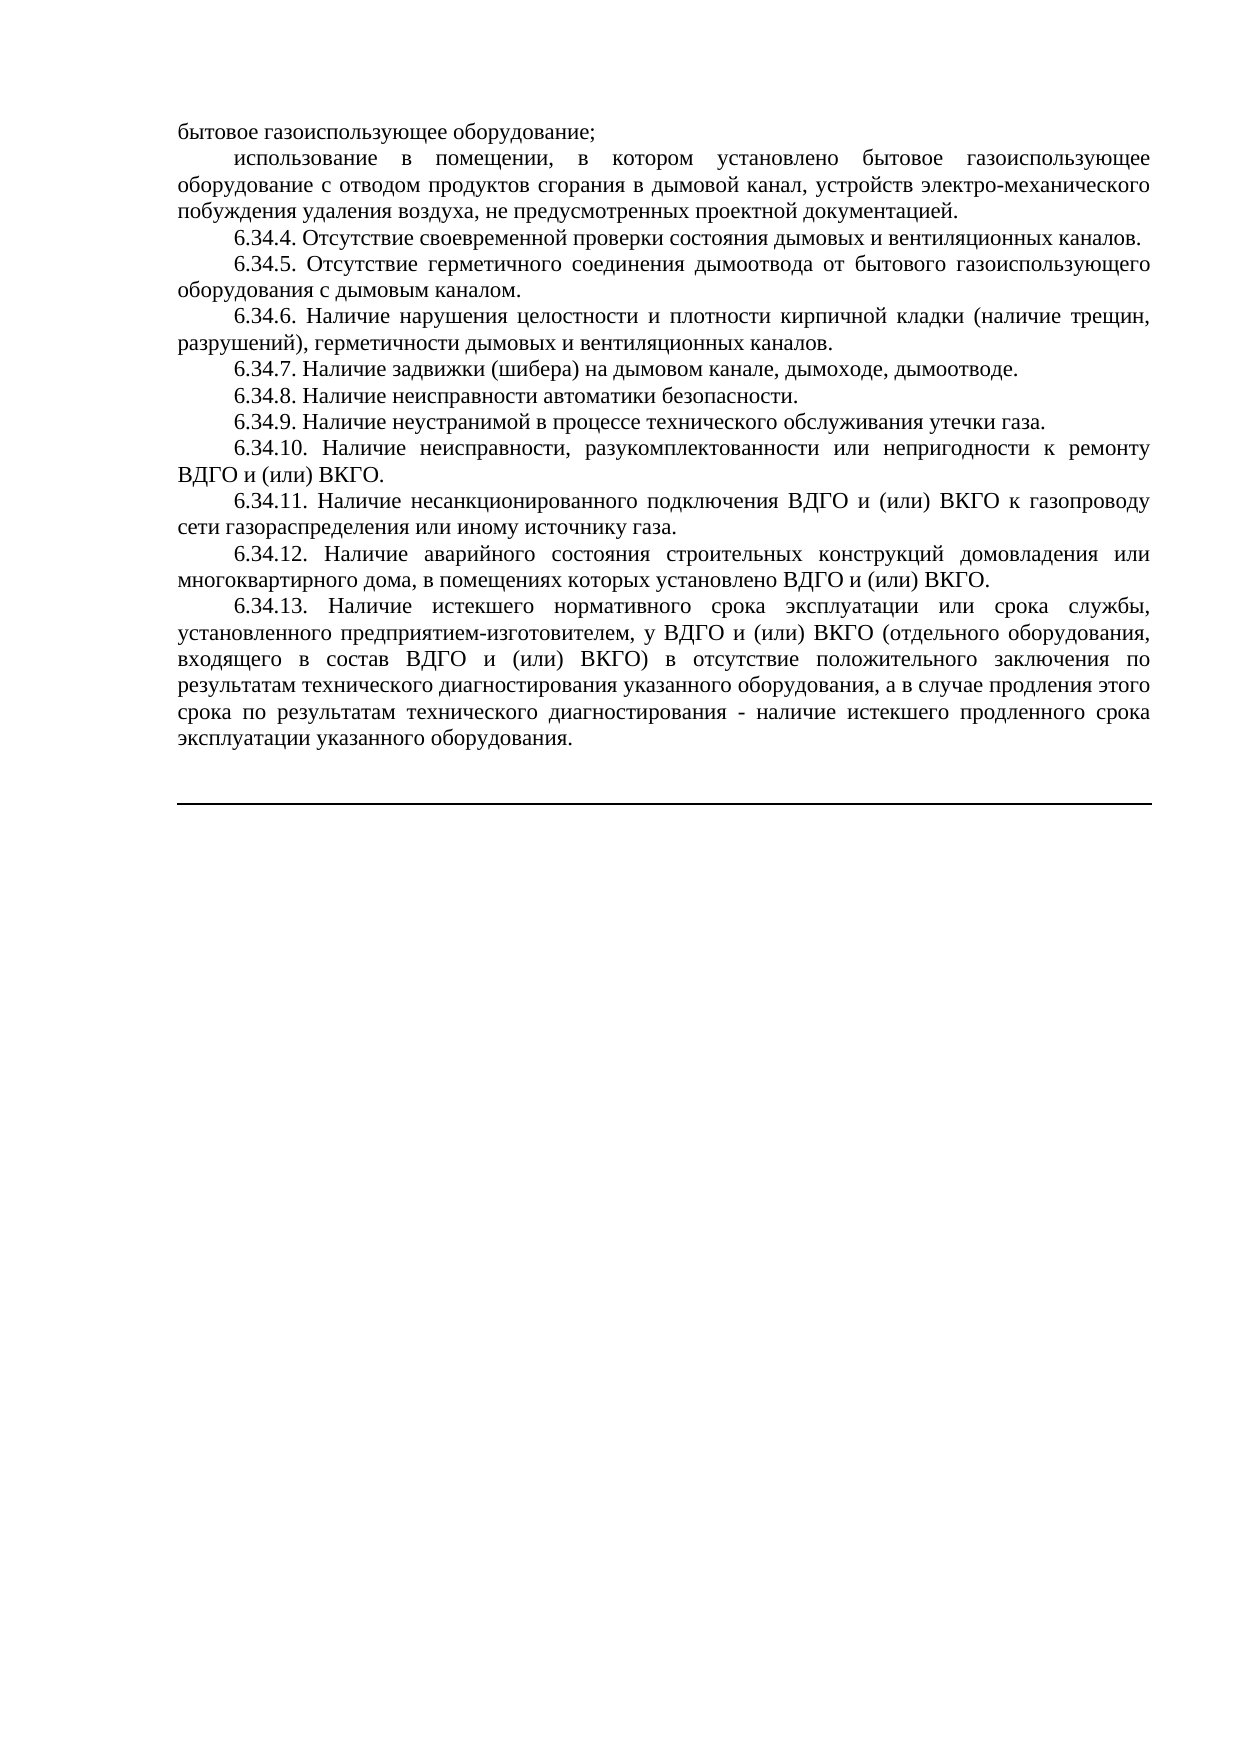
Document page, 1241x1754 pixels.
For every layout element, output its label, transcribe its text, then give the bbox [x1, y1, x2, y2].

text 6.34.11. Наличие несанкционированного подключения ВДГО и (или) ВКГО к газопроводу сети газораспределения или иному источнику газа. [177, 487, 1152, 540]
text 6.34.9. Наличие неустранимой в процессе технического обслуживания утечки газа. [177, 408, 1152, 434]
text 6.34.5. Отсутствие герметичного соединения дымоотвода от бытового газоиспользующего оборудования с дымовым каналом. [177, 250, 1152, 303]
text 6.34.7. Наличие задвижки (шибера) на дымовом канале, дымоходе, дымоотводе. [177, 355, 1152, 382]
text 6.34.13. Наличие истекшего нормативного срока эксплуатации или срока службы, установленного предприятием-изготовителем, у ВДГО и (или) ВКГО (отдельного оборудования, входящего в состав ВДГО и (или) ВКГО) в отсутствие положительного заключения по результатам технического диагностирования указанного оборудования, а в случае продления этого срока по результатам технического диагностирования - наличие истекшего продленного срока эксплуатации указанного оборудования. [177, 592, 1152, 751]
text 6.34.12. Наличие аварийного состояния строительных конструкций домовладения или многоквартирного дома, в помещениях которых установлено ВДГО и (или) ВКГО. [177, 540, 1152, 592]
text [177, 118, 1152, 144]
text использование в помещении, в котором установлено бытовое газоиспользующее оборудование с отводом продуктов сгорания в дымовой канал, устройств электро-механического побуждения удаления воздуха, не предусмотренных проектной документацией. [177, 144, 1152, 223]
text 6.34.4. Отсутствие своевременной проверки состояния дымовых и вентиляционных каналов. [177, 223, 1152, 250]
text 6.34.10. Наличие неисправности, разукомплектованности или непригодности к ремонту ВДГО и (или) ВКГО. [177, 434, 1152, 487]
text 6.34.8. Наличие неисправности автоматики безопасности. [177, 382, 1152, 408]
text 6.34.6. Наличие нарушения целостности и плотности кирпичной кладки (наличие трещин, разрушений), герметичности дымовых и вентиляционных каналов. [177, 303, 1152, 355]
